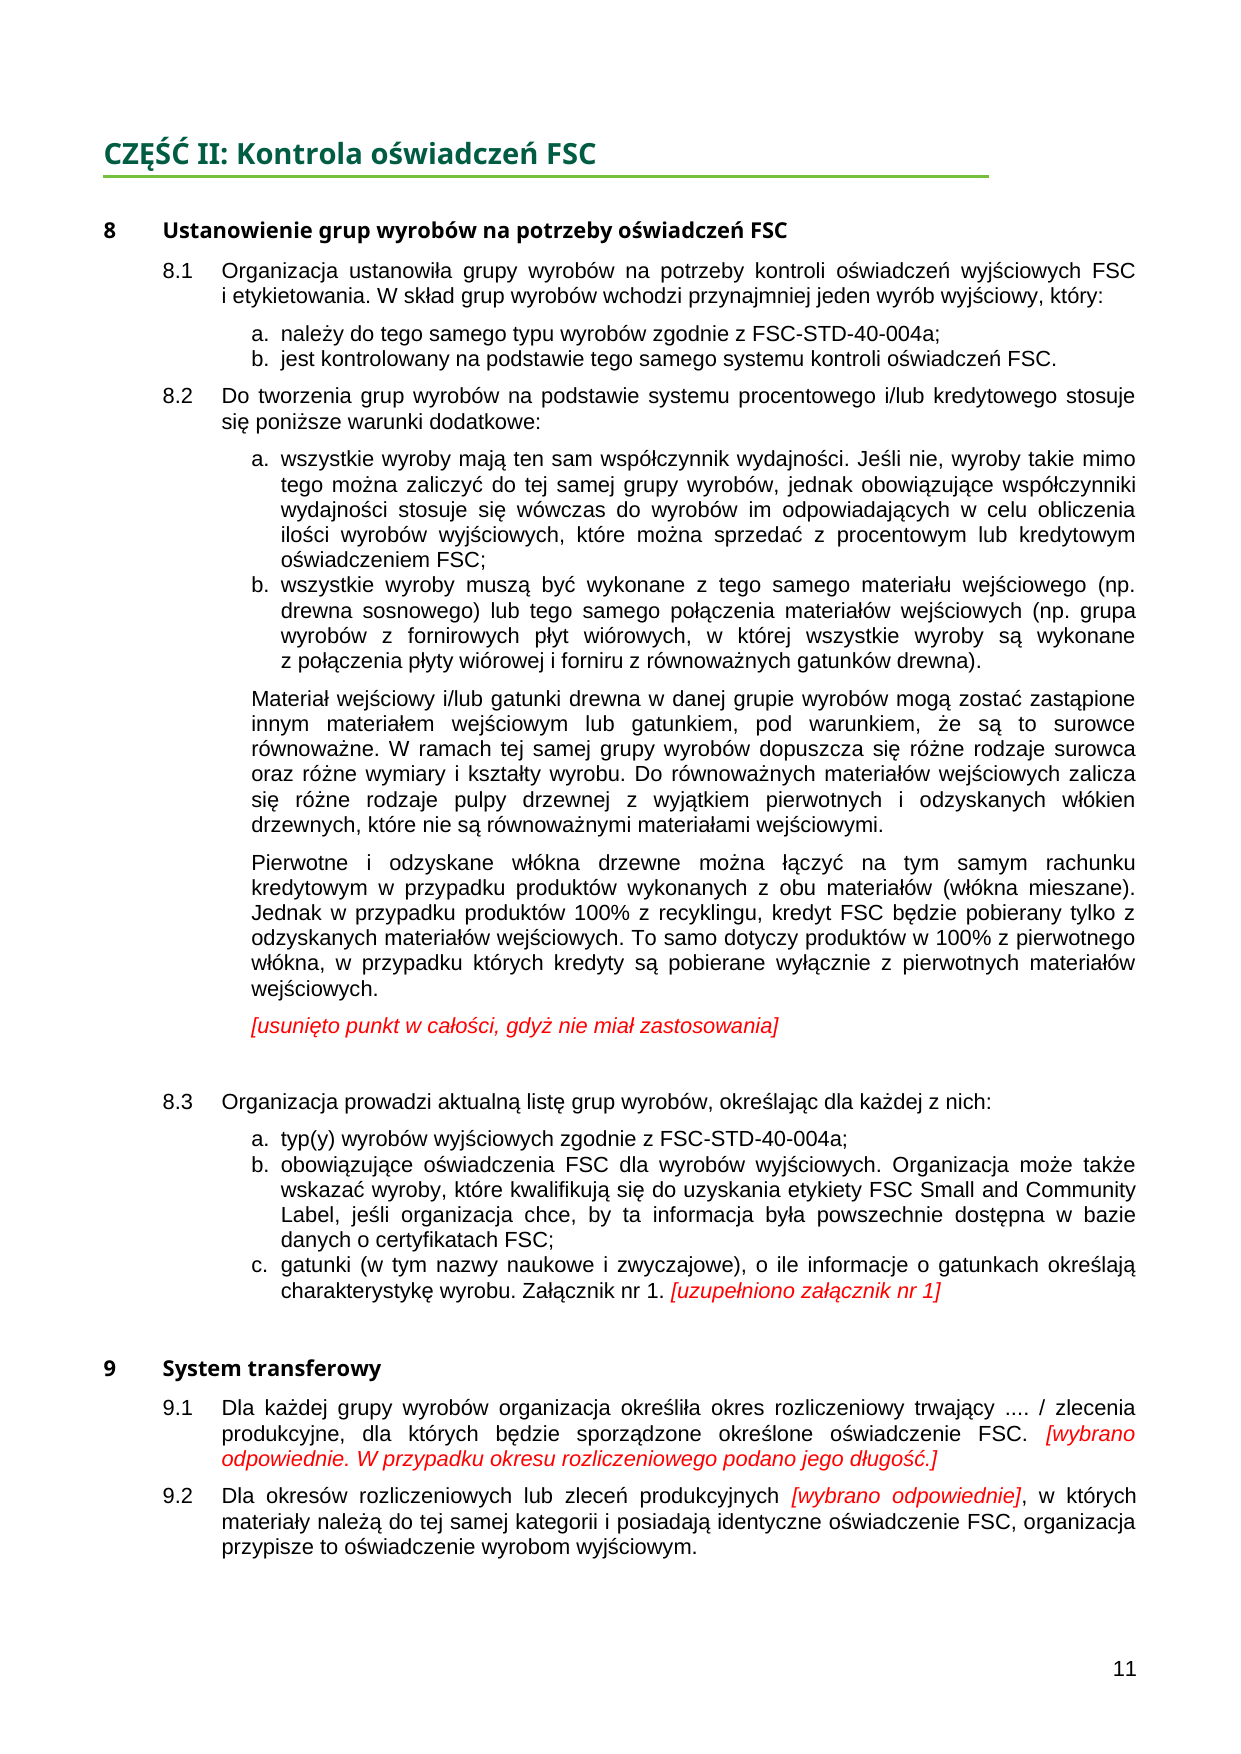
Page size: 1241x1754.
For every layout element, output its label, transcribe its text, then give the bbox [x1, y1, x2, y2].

text [usunięto punkt w całości, gdyż nie miał zastosowania] [251, 1013, 1137, 1038]
text 8.3 Organizacja prowadzi aktualną listę grup wyrobów, określając dla każdej z nich: [162, 1089, 1137, 1114]
subtitle 9 System transferowy [103, 1353, 1137, 1383]
text 9.1 Dla każdej grupy wyrobów organizacja określiła okres rozliczeniowy trwający .... / zlecenia produkcyjne, dla których będzie sporządzone określone oświadczenie FSC. [wybrano odpowiednie. W przypadku okresu rozliczeniowego podano jego długość.] [162, 1395, 1137, 1471]
text a. należy do tego samego typu wyrobów zgodnie z FSC-STD-40-004a; [251, 321, 1137, 346]
text Pierwotne i odzyskane włókna drzewne można łączyć na tym samym rachunku kredytowym w przypadku produktów wykonanych z obu materiałów (włókna mieszane). Jednak w przypadku produktów 100% z recyklingu, kredyt FSC będzie pobierany tylko z odzyskanych materiałów wejściowych. To samo dotyczy produktów w 100% z pierwotnego włókna, w przypadku których kredyty są pobierane wyłącznie z pierwotnych materiałów wejściowych. [251, 849, 1137, 1001]
text 9.2 Dla okresów rozliczeniowych lub zleceń produkcyjnych [wybrano odpowiednie], w których materiały należą do tej samej kategorii i posiadają identyczne oświadczenie FSC, organizacja przypisze to oświadczenie wyrobom wyjściowym. [162, 1483, 1137, 1559]
subtitle 8 Ustanowienie grup wyrobów na potrzeby oświadczeń FSC [103, 215, 1137, 245]
subtitle CZĘŚĆ II: Kontrola oświadczeń FSC [103, 133, 989, 175]
text b. jest kontrolowany na podstawie tego samego systemu kontroli oświadczeń FSC. [251, 346, 1137, 371]
text 8.2 Do tworzenia grup wyrobów na podstawie systemu procentowego i/lub kredytowego stosuje się poniższe warunki dodatkowe: [162, 383, 1137, 434]
text a. typ(y) wyrobów wyjściowych zgodnie z FSC-STD-40-004a; [251, 1126, 1137, 1152]
text Materiał wejściowy i/lub gatunki drewna w danej grupie wyrobów mogą zostać zastąpione innym materiałem wejściowym lub gatunkiem, pod warunkiem, że są to surowce równoważne. W ramach tej samej grupy wyrobów dopuszcza się różne rodzaje surowca oraz różne wymiary i kształty wyrobu. Do równoważnych materiałów wejściowych zalicza się różne rodzaje pulpy drzewnej z wyjątkiem pierwotnych i odzyskanych włókien drzewnych, które nie są równoważnymi materiałami wejściowymi. [251, 686, 1137, 837]
text b. wszystkie wyroby muszą być wykonane z tego samego materiału wejściowego (np. drewna sosnowego) lub tego samego połączenia materiałów wejściowych (np. grupa wyrobów z fornirowych płyt wiórowych, w której wszystkie wyroby są wykonane z połączenia płyty wiórowej i forniru z równoważnych gatunków drewna). [251, 572, 1137, 673]
text b. obowiązujące oświadczenia FSC dla wyrobów wyjściowych. Organizacja może także wskazać wyroby, które kwalifikują się do uzyskania etykiety FSC Small and Community Label, jeśli organizacja chce, by ta informacja była powszechnie dostępna w bazie danych o certyfikatach FSC; [251, 1152, 1137, 1252]
text 8.1 Organizacja ustanowiła grupy wyrobów na potrzeby kontroli oświadczeń wyjściowych FSC i etykietowania. W skład grup wyrobów wchodzi przynajmniej jeden wyrób wyjściowy, który: [162, 258, 1137, 308]
text c. gatunki (w tym nazwy naukowe i zwyczajowe), o ile informacje o gatunkach określają charakterystykę wyrobu. Załącznik nr 1. [uzupełniono załącznik nr 1] [251, 1252, 1137, 1303]
text a. wszystkie wyroby mają ten sam współczynnik wydajności. Jeśli nie, wyroby takie mimo tego można zaliczyć do tej samej grupy wyrobów, jednak obowiązujące współczynniki wydajności stosuje się wówczas do wyrobów im odpowiadających w celu obliczenia ilości wyrobów wyjściowych, które można sprzedać z procentowym lub kredytowym oświadczeniem FSC; [251, 446, 1137, 572]
